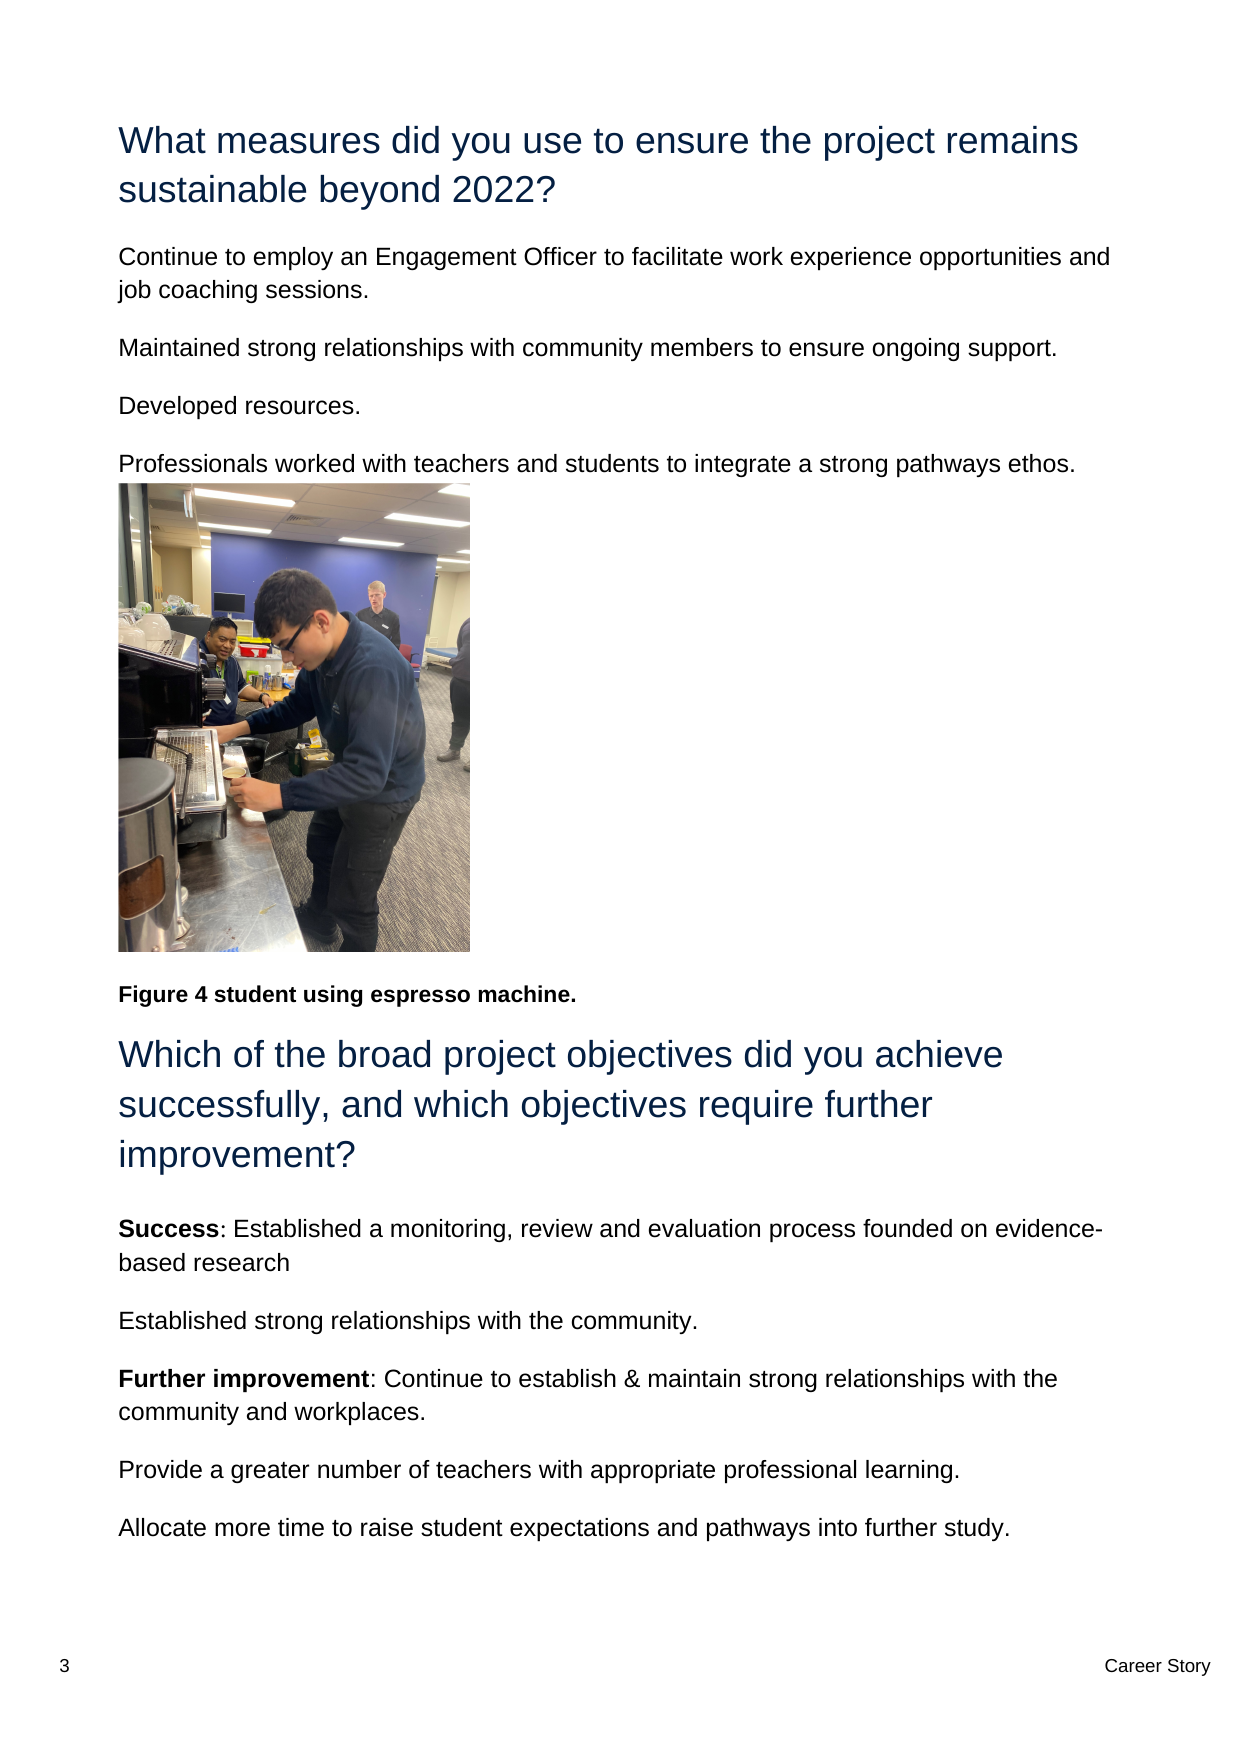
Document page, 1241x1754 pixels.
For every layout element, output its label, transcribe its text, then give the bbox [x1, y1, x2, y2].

text Maintained strong relationships with community members to ensure ongoing support. [118, 333, 1122, 362]
text Figure 4 student using espresso machine. [118, 981, 1122, 1008]
text Success: Established a monitoring, review and evaluation process founded on evidence-based research [118, 1214, 1122, 1276]
text Continue to employ an Engagement Officer to facilitate work experience opportunities and job coaching sessions. [118, 242, 1122, 304]
text Allocate more time to raise student expectations and pathways into further study. [118, 1513, 1122, 1541]
text Developed resources. [118, 391, 1122, 420]
subtitle Which of the broad project objectives did you achieve successfully, and which objectives require further improvement? [118, 1033, 1122, 1175]
picture [119, 484, 470, 952]
text Established strong relationships with the community. [118, 1306, 1122, 1334]
subtitle What measures did you use to ensure the project remains sustainable beyond 2022? [118, 118, 1122, 211]
text Provide a greater number of teachers with appropriate professional learning. [118, 1455, 1122, 1483]
text Further improvement: Continue to establish & maintain strong relationships with the community and workplaces. [118, 1364, 1122, 1425]
